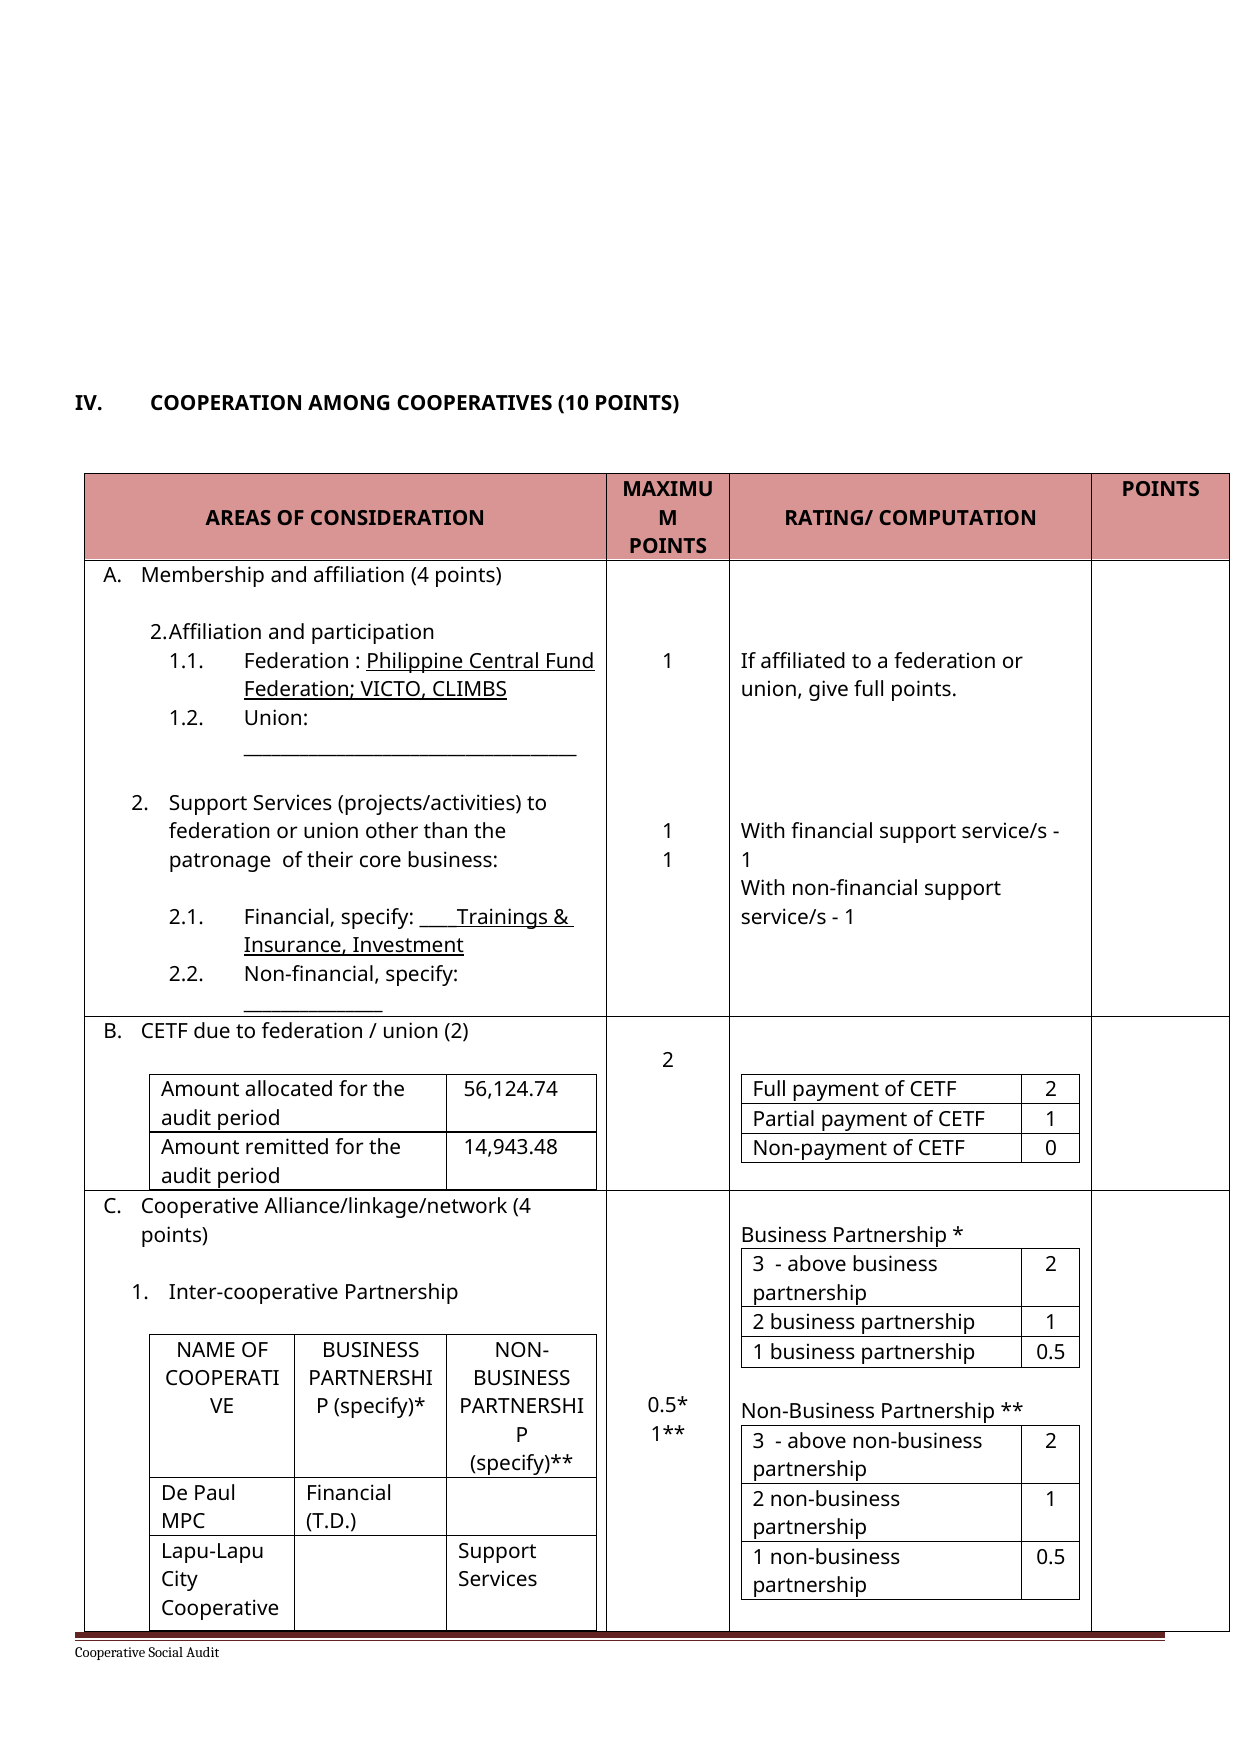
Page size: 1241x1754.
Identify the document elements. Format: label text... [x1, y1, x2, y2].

table_cell 1 1 1 [607, 561, 729, 1016]
table_cell 2 [607, 1017, 729, 1190]
table_cell CETF due to federation / union (2) [85, 1017, 606, 1190]
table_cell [730, 1191, 1091, 1631]
table_cell Membership and affiliation (4 points) Affiliation and participation Federation : Philippine Central Fund Federation; VICTO, CLIMBS Union: ____________________________________ Support Services (projects/activities) to federation or union other than the patronage of their core business: Financial, specify: ____Trainings & Insurance, Investment Non-financial, specify: _______________ [85, 561, 606, 1016]
table_cell [1092, 561, 1229, 1016]
table_cell [730, 1017, 1091, 1190]
table_header POINTS [1092, 474, 1229, 559]
list COOPERATION AMONG COOPERATIVES (10 POINTS) [75, 388, 1165, 416]
table_cell If affiliated to a federation or union, give full points. With financial support service/s - 1 With non-financial support service/s - 1 [730, 561, 1091, 1016]
table_header AREAS OF CONSIDERATION [85, 474, 606, 559]
table_cell [1092, 1017, 1229, 1190]
table_cell 0.5* 1** [607, 1191, 729, 1631]
table_header RATING/ COMPUTATION [730, 474, 1091, 559]
table_cell Cooperative Alliance/linkage/network (4 points) Inter-cooperative Partnership [85, 1191, 606, 1631]
table_header MAXIMUM POINTS [607, 474, 729, 559]
table_cell [1092, 1191, 1229, 1631]
